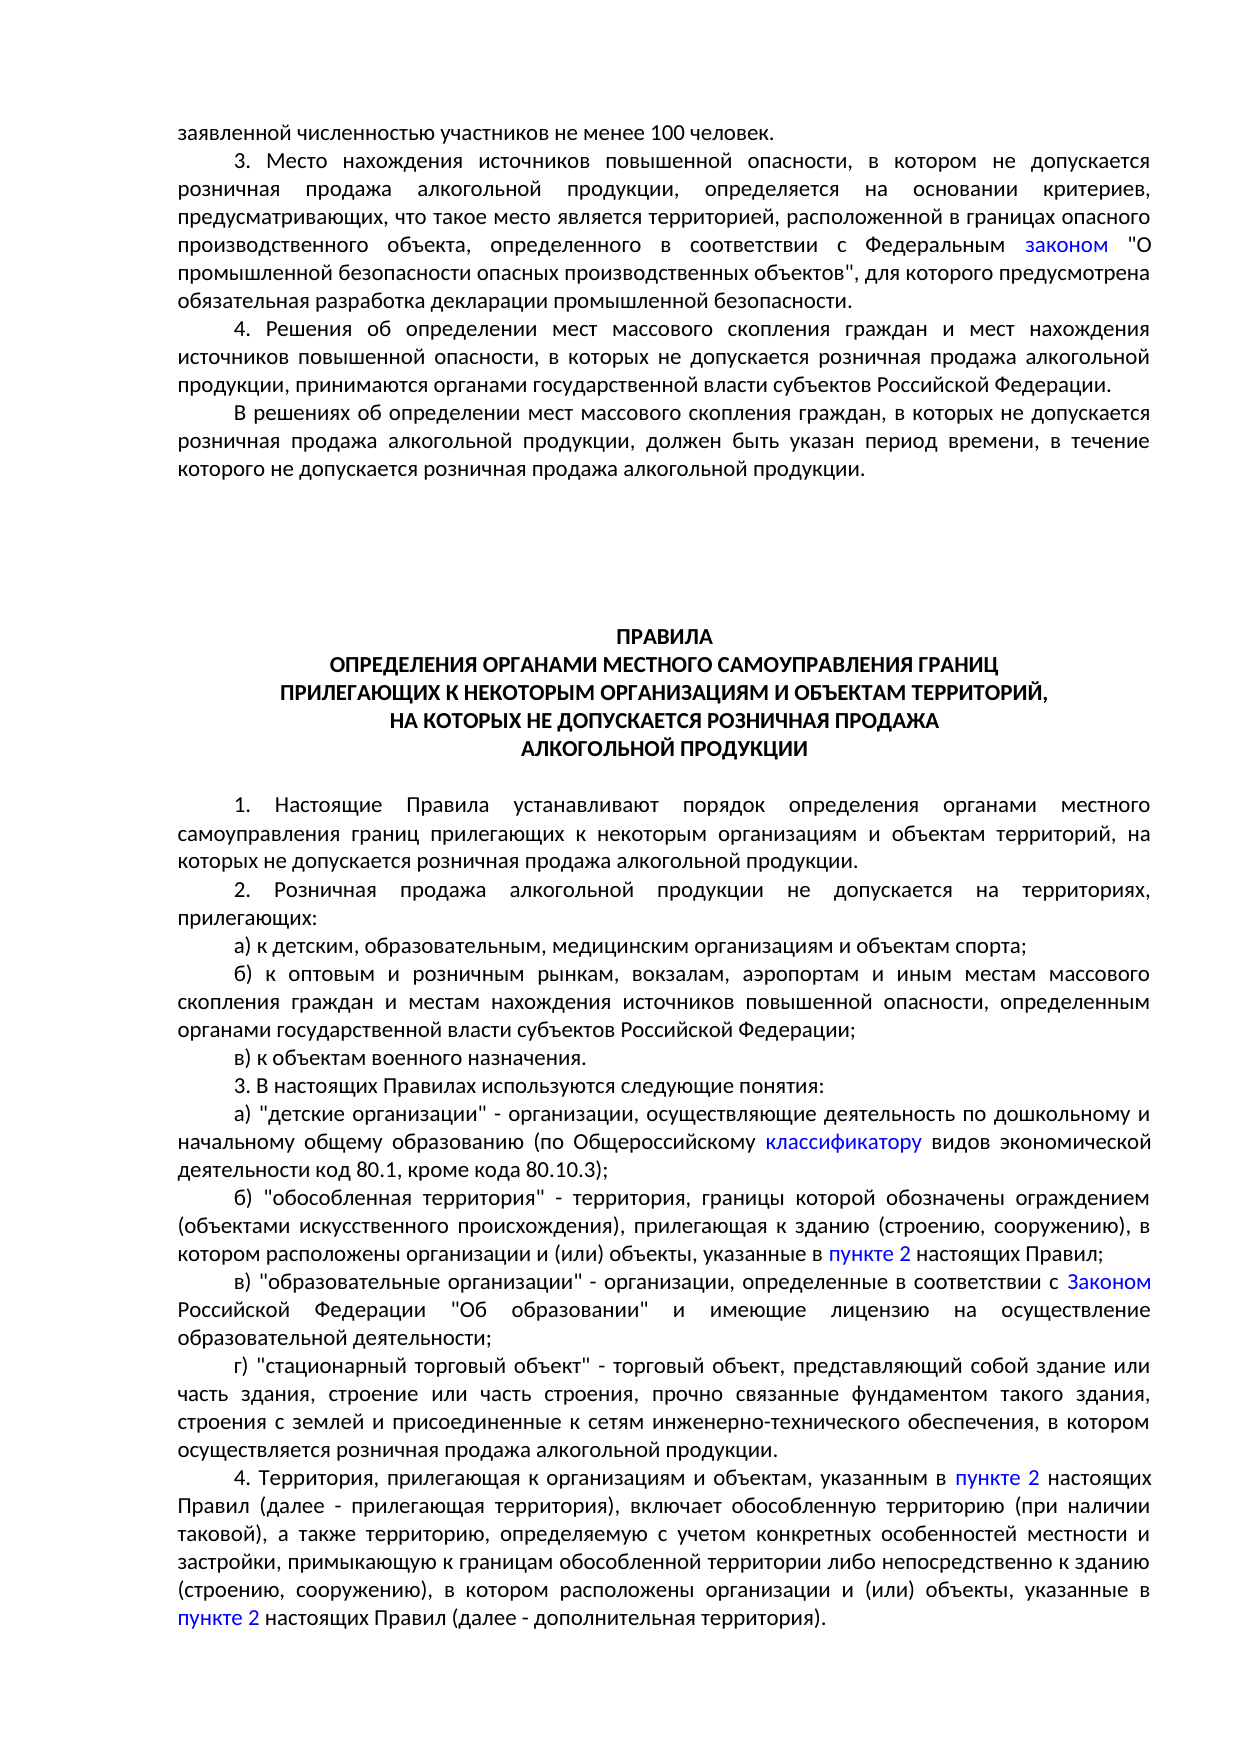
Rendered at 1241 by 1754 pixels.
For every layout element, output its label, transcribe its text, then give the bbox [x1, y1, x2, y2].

text ОПРЕДЕЛЕНИЯ ОРГАНАМИ МЕСТНОГО САМОУПРАВЛЕНИЯ ГРАНИЦ [177, 651, 1152, 678]
text б) к оптовым и розничным рынкам, вокзалам, аэропортам и иным местам массового скопления граждан и местам нахождения источников повышенной опасности, определенным органами государственной власти субъектов Российской Федерации; [177, 959, 1152, 1043]
text 3. Место нахождения источников повышенной опасности, в котором не допускается розничная продажа алкогольной продукции, определяется на основании критериев, предусматривающих, что такое место является территорией, расположенной в границах опасного производственного объекта, определенного в соответствии с Федеральным законом "О промышленной безопасности опасных производственных объектов", для которого предусмотрена обязательная разработка декларации промышленной безопасности. [177, 146, 1152, 314]
text в) к объектам военного назначения. [177, 1043, 1152, 1071]
text 4. Территория, прилегающая к организациям и объектам, указанным в пункте 2 настоящих Правил (далее - прилегающая территория), включает обособленную территорию (при наличии таковой), а также территорию, определяемую с учетом конкретных особенностей местности и застройки, примыкающую к границам обособленной территории либо непосредственно к зданию (строению, сооружению), в котором расположены организации и (или) объекты, указанные в пункте 2 настоящих Правил (далее - дополнительная территория). [177, 1463, 1152, 1631]
text г) "стационарный торговый объект" - торговый объект, представляющий собой здание или часть здания, строение или часть строения, прочно связанные фундаментом такого здания, строения с землей и присоединенные к сетям инженерно-технического обеспечения, в котором осуществляется розничная продажа алкогольной продукции. [177, 1351, 1152, 1463]
text НА КОТОРЫХ НЕ ДОПУСКАЕТСЯ РОЗНИЧНАЯ ПРОДАЖА [177, 707, 1152, 734]
text ПРАВИЛА [177, 622, 1152, 651]
text АЛКОГОЛЬНОЙ ПРОДУКЦИИ [177, 734, 1152, 763]
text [177, 118, 1152, 146]
text 4. Решения об определении мест массового скопления граждан и мест нахождения источников повышенной опасности, в которых не допускается розничная продажа алкогольной продукции, принимаются органами государственной власти субъектов Российской Федерации. [177, 314, 1152, 398]
text а) к детским, образовательным, медицинским организациям и объектам спорта; [177, 931, 1152, 959]
text 2. Розничная продажа алкогольной продукции не допускается на территориях, прилегающих: [177, 875, 1152, 931]
text 3. В настоящих Правилах используются следующие понятия: [177, 1071, 1152, 1099]
text а) "детские организации" - организации, осуществляющие деятельность по дошкольному и начальному общему образованию (по Общероссийскому классификатору видов экономической деятельности код 80.1, кроме кода 80.10.3); [177, 1099, 1152, 1183]
text 1. Настоящие Правила устанавливают порядок определения органами местного самоуправления границ прилегающих к некоторым организациям и объектам территорий, на которых не допускается розничная продажа алкогольной продукции. [177, 791, 1152, 875]
text б) "обособленная территория" - территория, границы которой обозначены ограждением (объектами искусственного происхождения), прилегающая к зданию (строению, сооружению), в котором расположены организации и (или) объекты, указанные в пункте 2 настоящих Правил; [177, 1183, 1152, 1267]
text В решениях об определении мест массового скопления граждан, в которых не допускается розничная продажа алкогольной продукции, должен быть указан период времени, в течение которого не допускается розничная продажа алкогольной продукции. [177, 398, 1152, 482]
text в) "образовательные организации" - организации, определенные в соответствии с Законом Российской Федерации "Об образовании" и имеющие лицензию на осуществление образовательной деятельности; [177, 1267, 1152, 1351]
text ПРИЛЕГАЮЩИХ К НЕКОТОРЫМ ОРГАНИЗАЦИЯМ И ОБЪЕКТАМ ТЕРРИТОРИЙ, [177, 678, 1152, 707]
